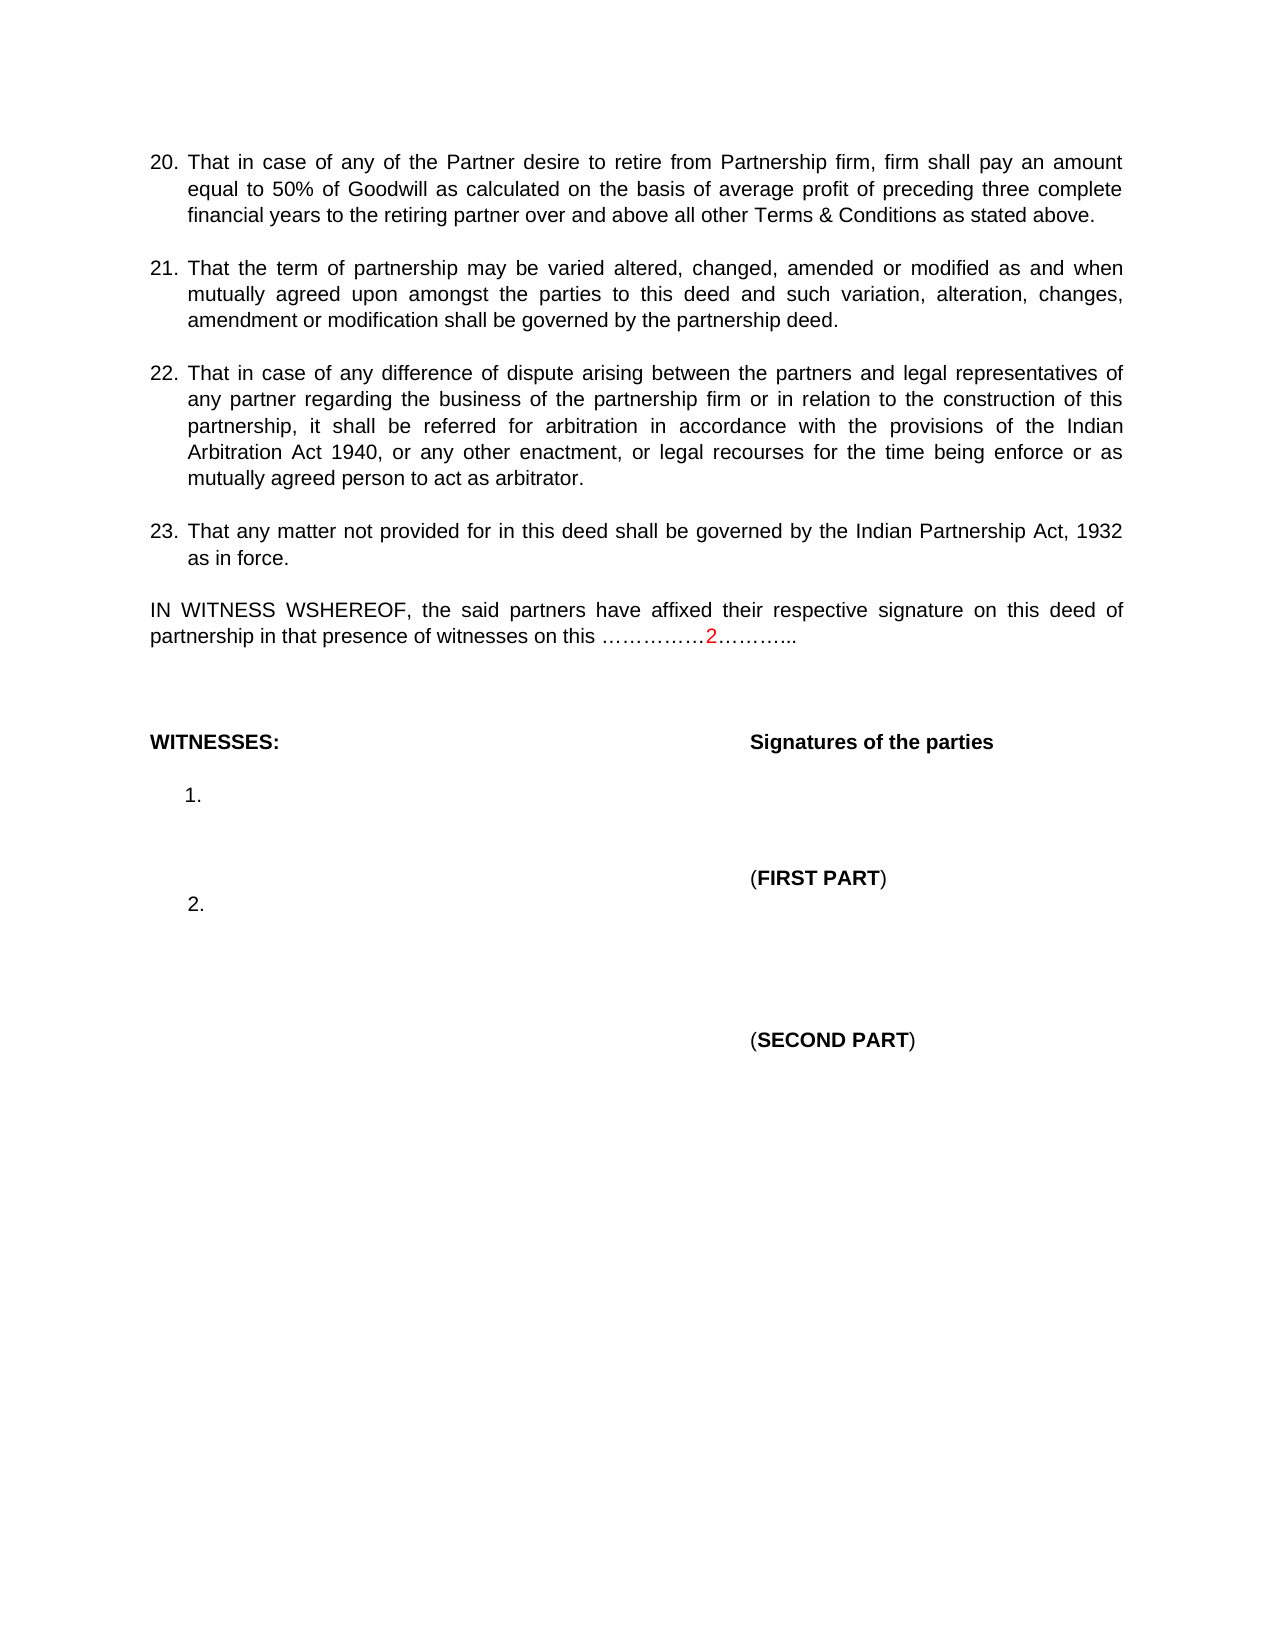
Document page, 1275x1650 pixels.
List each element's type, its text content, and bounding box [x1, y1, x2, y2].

list That the term of partnership may be varied altered, changed, amended or modified as and when mutually agreed upon amongst the parties to this deed and such variation, alteration, changes, amendment or modification shall be governed by the partnership deed. [150, 255, 1125, 332]
text 1. [150, 782, 1125, 806]
text 2. [187, 892, 1125, 916]
list That in case of any difference of dispute arising between the partners and legal representatives of any partner regarding the business of the partnership firm or in relation to the construction of this partnership, it shall be referred for arbitration in accordance with the provisions of the Indian Arbitration Act 1940, or any other enactment, or legal recourses for the time being enforce or as mutually agreed person to act as arbitrator. [150, 361, 1125, 490]
list That in case of any of the Partner desire to retire from Partnership firm, firm shall pay an amount equal to 50% of Goodwill as calculated on the basis of average profit of preceding three complete financial years to the retiring partner over and above all other Terms & Conditions as stated above. [150, 150, 1125, 227]
list That any matter not provided for in this deed shall be governed by the Indian Partnership Act, 1932 as in force. [150, 519, 1125, 569]
text WITNESSES: Signatures of the parties [150, 730, 1125, 754]
text IN WITNESS WSHEREOF, the said partners have affixed their respective signature on this deed of partnership in that presence of witnesses on this ……………2………... [150, 598, 1125, 648]
text (SECOND PART) [150, 1028, 1125, 1052]
text (FIRST PART) [187, 866, 1125, 889]
